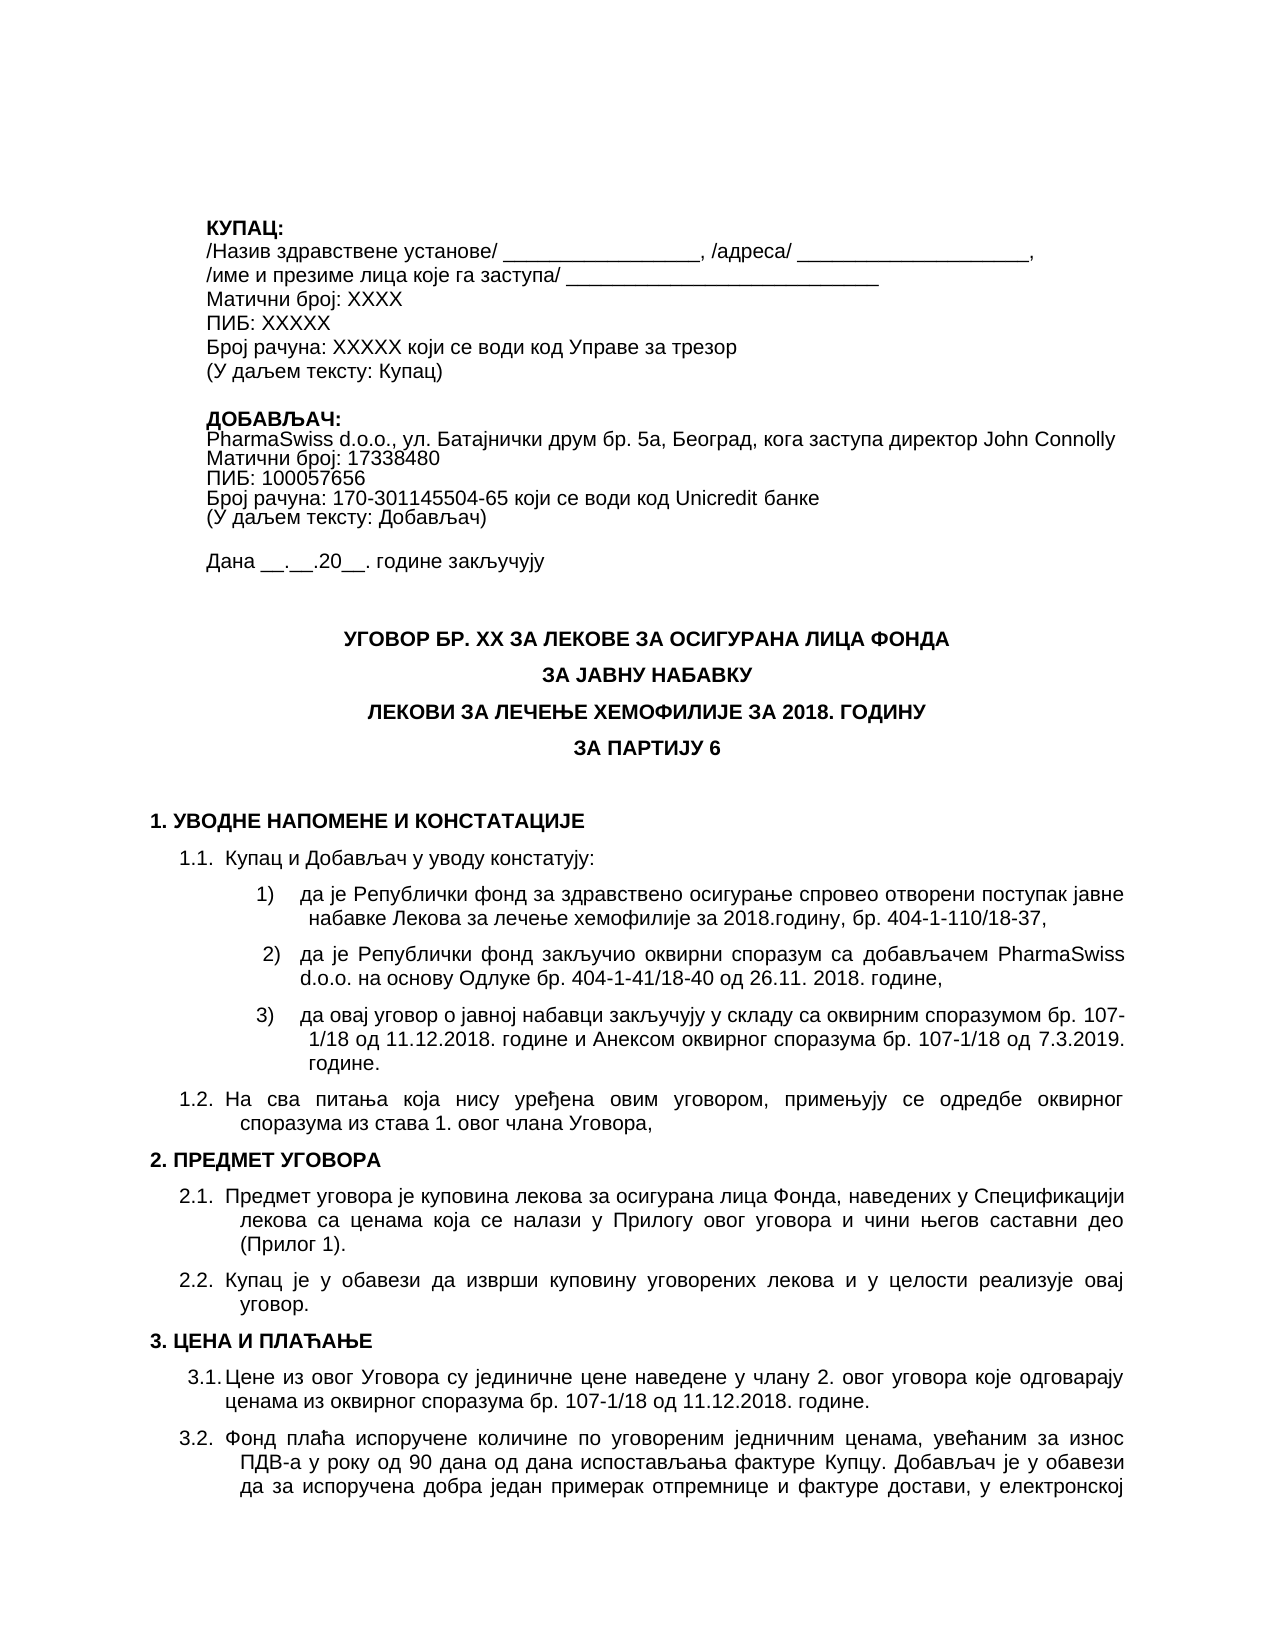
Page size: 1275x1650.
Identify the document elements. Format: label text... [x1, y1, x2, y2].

list Цене из овог Уговора су јединичне цене наведене у члану 2. овог уговора које одговарају ценама из оквирног споразума бр. 107-1/18 од 11.12.2018. године. [187, 1365, 1125, 1413]
text (У даљем тексту: Купац) [206, 358, 1125, 382]
list На сва питања која нису уређена овим уговором, примењују се одредбе оквирног споразума из става 1. овог члана Уговора, [179, 1087, 1125, 1135]
text Матични број: XXXX [206, 287, 1125, 311]
text ЗА ЈАВНУ НАБАВКУ [169, 663, 1125, 687]
text Матични број: 17338480 [206, 450, 1125, 470]
text ЗА ПАРТИЈУ 6 [169, 736, 1125, 760]
text /Назив здравствене установе/ _________________, /адреса/ ____________________, /име и презиме лица које га заступа/ ___________________________ [206, 239, 1079, 287]
text PharmaSwiss d.o.o., ул. Батајнички друм бр. 5а, Београд, кога заступа директор John Connolly [206, 430, 1125, 450]
text ДОБАВЉАЧ: [206, 406, 1125, 430]
text 2. ПРЕДМЕТ УГОВОРА [150, 1147, 1125, 1171]
text Дана __.__.20__. године закључују [206, 548, 1125, 572]
text ЛЕКОВИ ЗА ЛЕЧЕЊЕ ХЕМОФИЛИЈЕ ЗА 2018. ГОДИНУ [169, 699, 1125, 723]
text 3. ЦЕНА И ПЛАЋАЊЕ [150, 1329, 1125, 1353]
text ПИБ: 100057656 [206, 470, 1125, 489]
list Купац и Добављач у уводу констатују: [179, 845, 1125, 869]
text УГОВОР БР. ХХ ЗА ЛЕКОВЕ ЗА ОСИГУРАНА ЛИЦА ФОНДА [169, 627, 1125, 651]
list да је Републички фонд за здравствено осигурање спровео отворени поступак јавне набавке Лекова за лечење хемофилије за 2018.годину, бр. 404-1-110/18-37, [256, 882, 1125, 930]
list Предмет уговора је куповина лекова за осигурана лица Фонда, наведених у Спецификацији лекова са ценама која се налази у Прилогу овог уговора и чини његов саставни део (Прилог 1). [179, 1184, 1125, 1256]
list Купац је у обавези да изврши куповину уговорених лекова и у целости реализује овај уговор. [179, 1268, 1125, 1316]
list да је Републички фонд закључио оквирни споразум са добављачем PharmaSwiss d.o.o. на основу Одлуке бр. 404-1-41/18-40 од 26.11. 2018. године, [262, 942, 1125, 990]
text Број рачуна: 170-301145504-65 који се води код Unicredit банке [206, 489, 1125, 509]
list да овај уговор о јавној набавци закључују у складу са оквирним споразумом бр. 107-1/18 од 11.12.2018. године и Анексом оквирног споразума бр. 107-1/18 од 7.3.2019. године. [256, 1003, 1125, 1074]
text КУПАЦ: [206, 216, 1125, 239]
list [179, 1426, 1125, 1497]
text 1. УВОДНЕ НАПОМЕНЕ И КОНСТАТАЦИЈЕ [150, 809, 1125, 833]
text (У даљем тексту: Добављач) [206, 509, 1125, 529]
text ПИБ: XXXXX [206, 311, 1125, 334]
text Број рачуна: XXXXX који се води код Управе за трезор [206, 334, 1125, 358]
